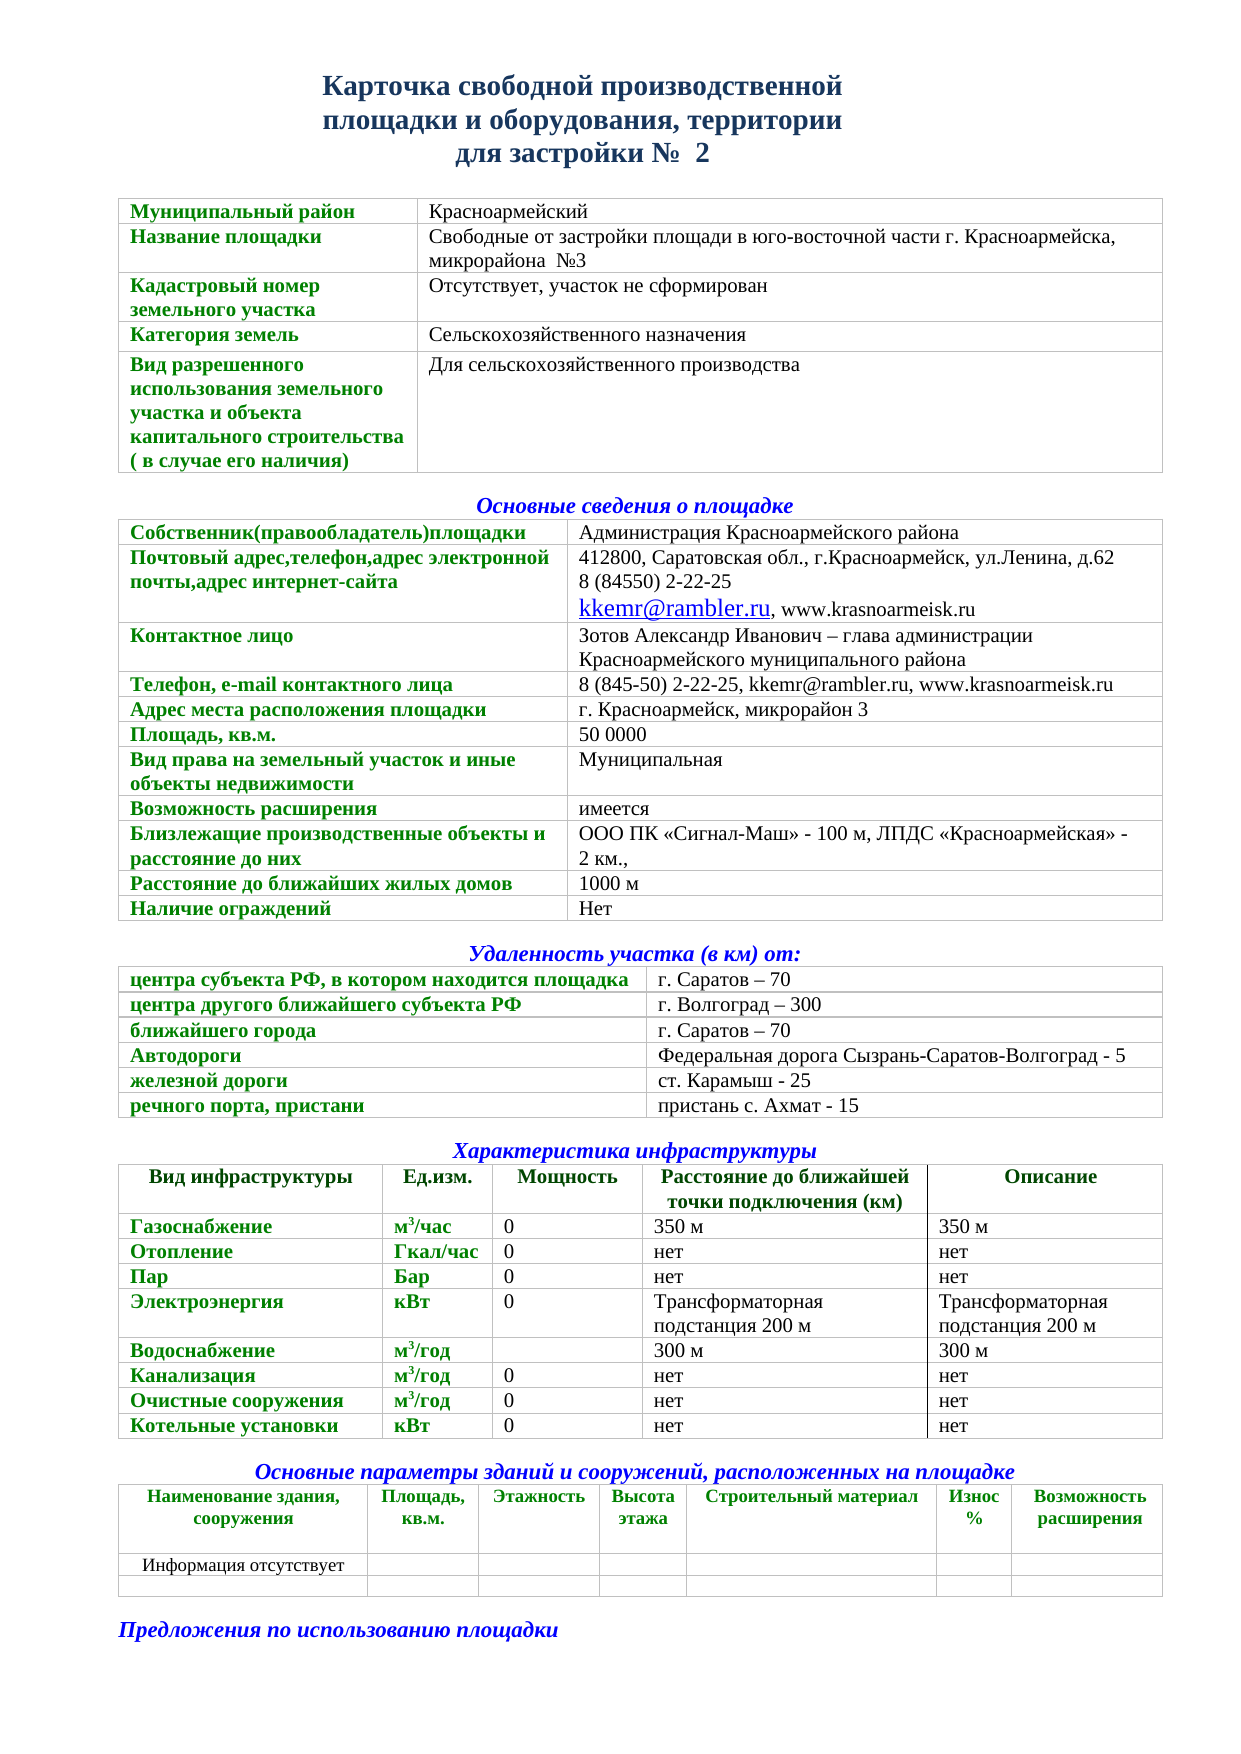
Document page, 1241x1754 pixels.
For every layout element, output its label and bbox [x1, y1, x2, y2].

table_header [107, 44, 1163, 1666]
